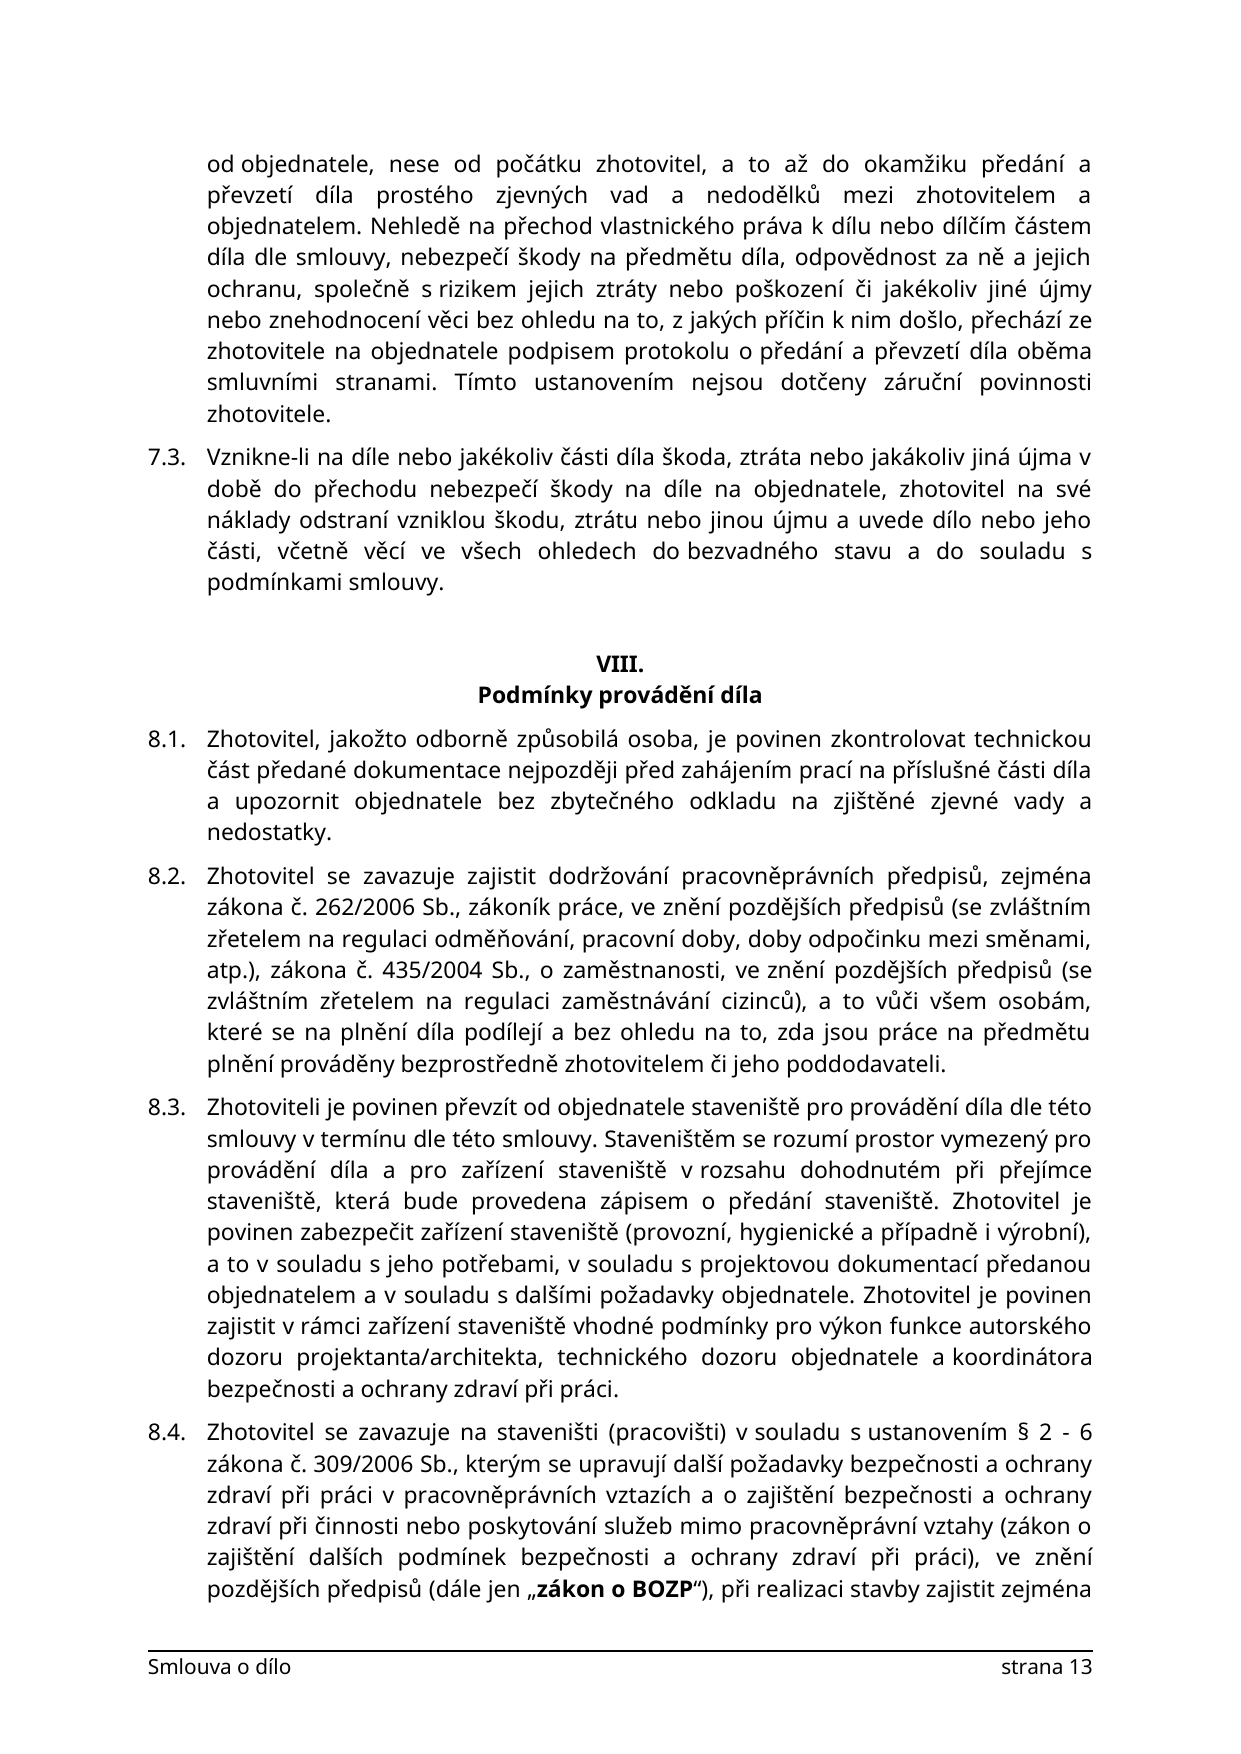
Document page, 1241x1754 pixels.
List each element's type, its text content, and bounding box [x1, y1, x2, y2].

text VIII. [148, 648, 1093, 679]
list Vznikne-li na díle nebo jakékoliv části díla škoda, ztráta nebo jakákoliv jiná újma v době do přechodu nebezpečí škody na díle na objednatele, zhotovitel na své náklady odstraní vzniklou škodu, ztrátu nebo jinou újmu a uvede dílo nebo jeho části, včetně věcí ve všech ohledech do bezvadného stavu a do souladu s podmínkami smlouvy. [148, 441, 1093, 598]
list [148, 1416, 1093, 1604]
list Zhotovitel se zavazuje zajistit dodržování pracovněprávních předpisů, zejména zákona č. 262/2006 Sb., zákoník práce, ve znění pozdějších předpisů (se zvláštním zřetelem na regulaci odměňování, pracovní doby, doby odpočinku mezi směnami, atp.), zákona č. 435/2004 Sb., o zaměstnanosti, ve znění pozdějších předpisů (se zvláštním zřetelem na regulaci zaměstnávání cizinců), a to vůči všem osobám, které se na plnění díla podílejí a bez ohledu na to, zda jsou práce na předmětu plnění prováděny bezprostředně zhotovitelem či jeho poddodavateli. [148, 860, 1093, 1079]
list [148, 148, 1093, 429]
list Zhotoviteli je povinen převzít od objednatele staveniště pro provádění díla dle této smlouvy v termínu dle této smlouvy. Staveništěm se rozumí prostor vymezený pro provádění díla a pro zařízení staveniště v rozsahu dohodnutém při přejímce staveniště, která bude provedena zápisem o předání staveniště. Zhotovitel je povinen zabezpečit zařízení staveniště (provozní, hygienické a případně i výrobní), a to v souladu s jeho potřebami, v souladu s projektovou dokumentací předanou objednatelem a v souladu s dalšími požadavky objednatele. Zhotovitel je povinen zajistit v rámci zařízení staveniště vhodné podmínky pro výkon funkce autorského dozoru projektanta/architekta, technického dozoru objednatele a koordinátora bezpečnosti a ochrany zdraví při práci. [148, 1091, 1093, 1404]
text Podmínky provádění díla [148, 679, 1093, 710]
list Zhotovitel, jakožto odborně způsobilá osoba, je povinen zkontrolovat technickou část předané dokumentace nejpozději před zahájením prací na příslušné části díla a upozornit objednatele bez zbytečného odkladu na zjištěné zjevné vady a nedostatky. [148, 723, 1093, 848]
